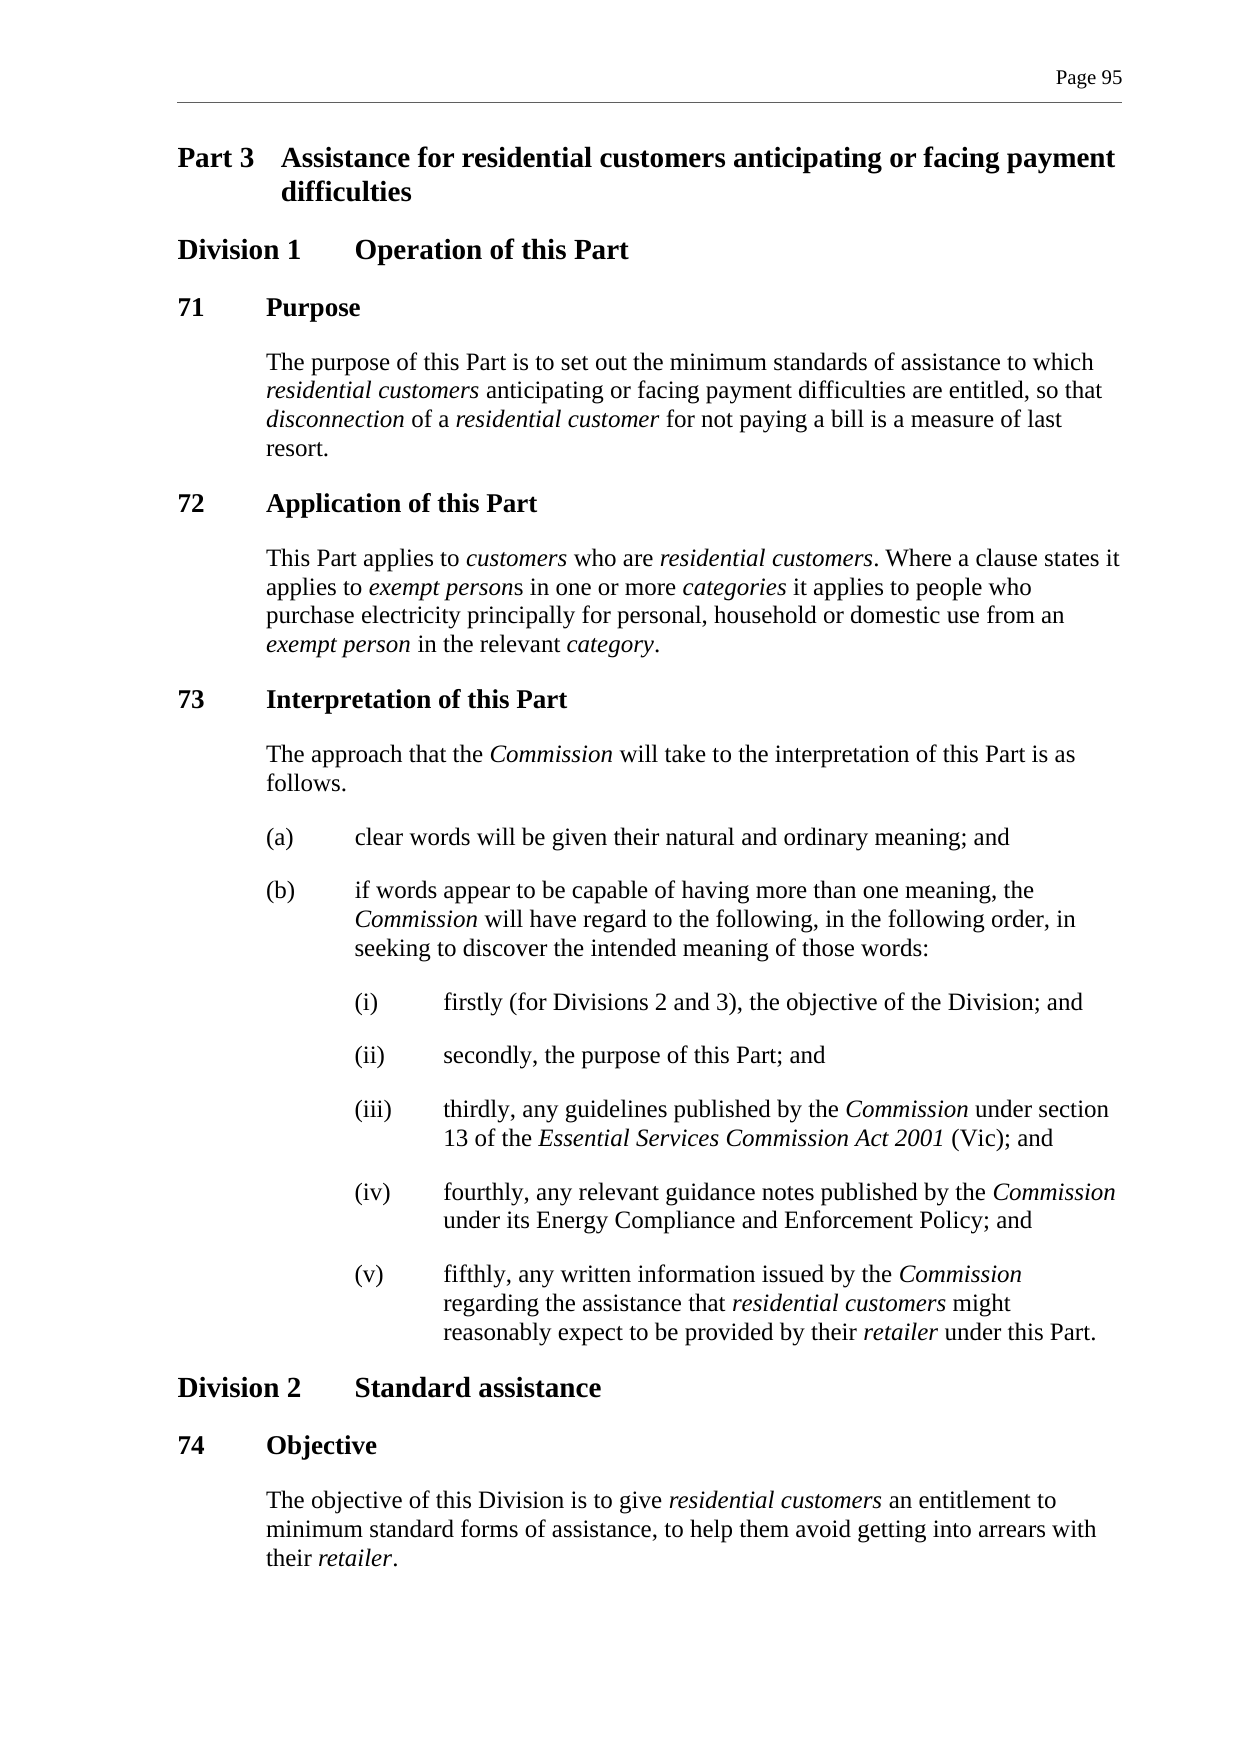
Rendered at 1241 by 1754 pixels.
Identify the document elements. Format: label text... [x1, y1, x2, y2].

text Interpretation of this Part [177, 683, 1122, 714]
text fifthly, any written information issued by the Commission regarding the assistance that residential customers might reasonably expect to be provided by their retailer under this Part. [354, 1259, 1122, 1345]
text secondly, the purpose of this Part; and [354, 1040, 1122, 1069]
text Division 2 Standard assistance [177, 1370, 1122, 1404]
text thirdly, any guidelines published by the Commission under section 13 of the Essential Services Commission Act 2001 (Vic); and [354, 1094, 1122, 1152]
text Part 3 Assistance for residential customers anticipating or facing payment difficulties [177, 140, 1122, 207]
text firstly (for Divisions 2 and 3), the objective of the Division; and [354, 987, 1122, 1015]
text The approach that the Commission will take to the interpretation of this Part is as follows. [266, 739, 1122, 797]
text Objective [177, 1429, 1122, 1460]
text fourthly, any relevant guidance notes published by the Commission under its Energy Compliance and Enforcement Policy; and [354, 1177, 1122, 1234]
text This Part applies to customers who are residential customers. Where a clause states it applies to exempt persons in one or more categories it applies to people who purchase electricity principally for personal, household or domestic use from an exempt person in the relevant category. [266, 543, 1122, 658]
text The objective of this Division is to give residential customers an entitlement to minimum standard forms of assistance, to help them avoid getting into arrears with their retailer. [266, 1485, 1122, 1571]
list Purpose [177, 291, 1122, 322]
text clear words will be given their natural and ordinary meaning; and [266, 822, 1122, 850]
text if words appear to be capable of having more than one meaning, the Commission will have regard to the following, in the following order, in seeking to discover the intended meaning of those words: [266, 875, 1122, 962]
text The purpose of this Part is to set out the minimum standards of assistance to which residential customers anticipating or facing payment difficulties are entitled, so that disconnection of a residential customer for not paying a bill is a measure of last resort. [266, 347, 1122, 462]
text Application of this Part [177, 487, 1122, 518]
text Division 1 Operation of this Part [177, 232, 1122, 266]
